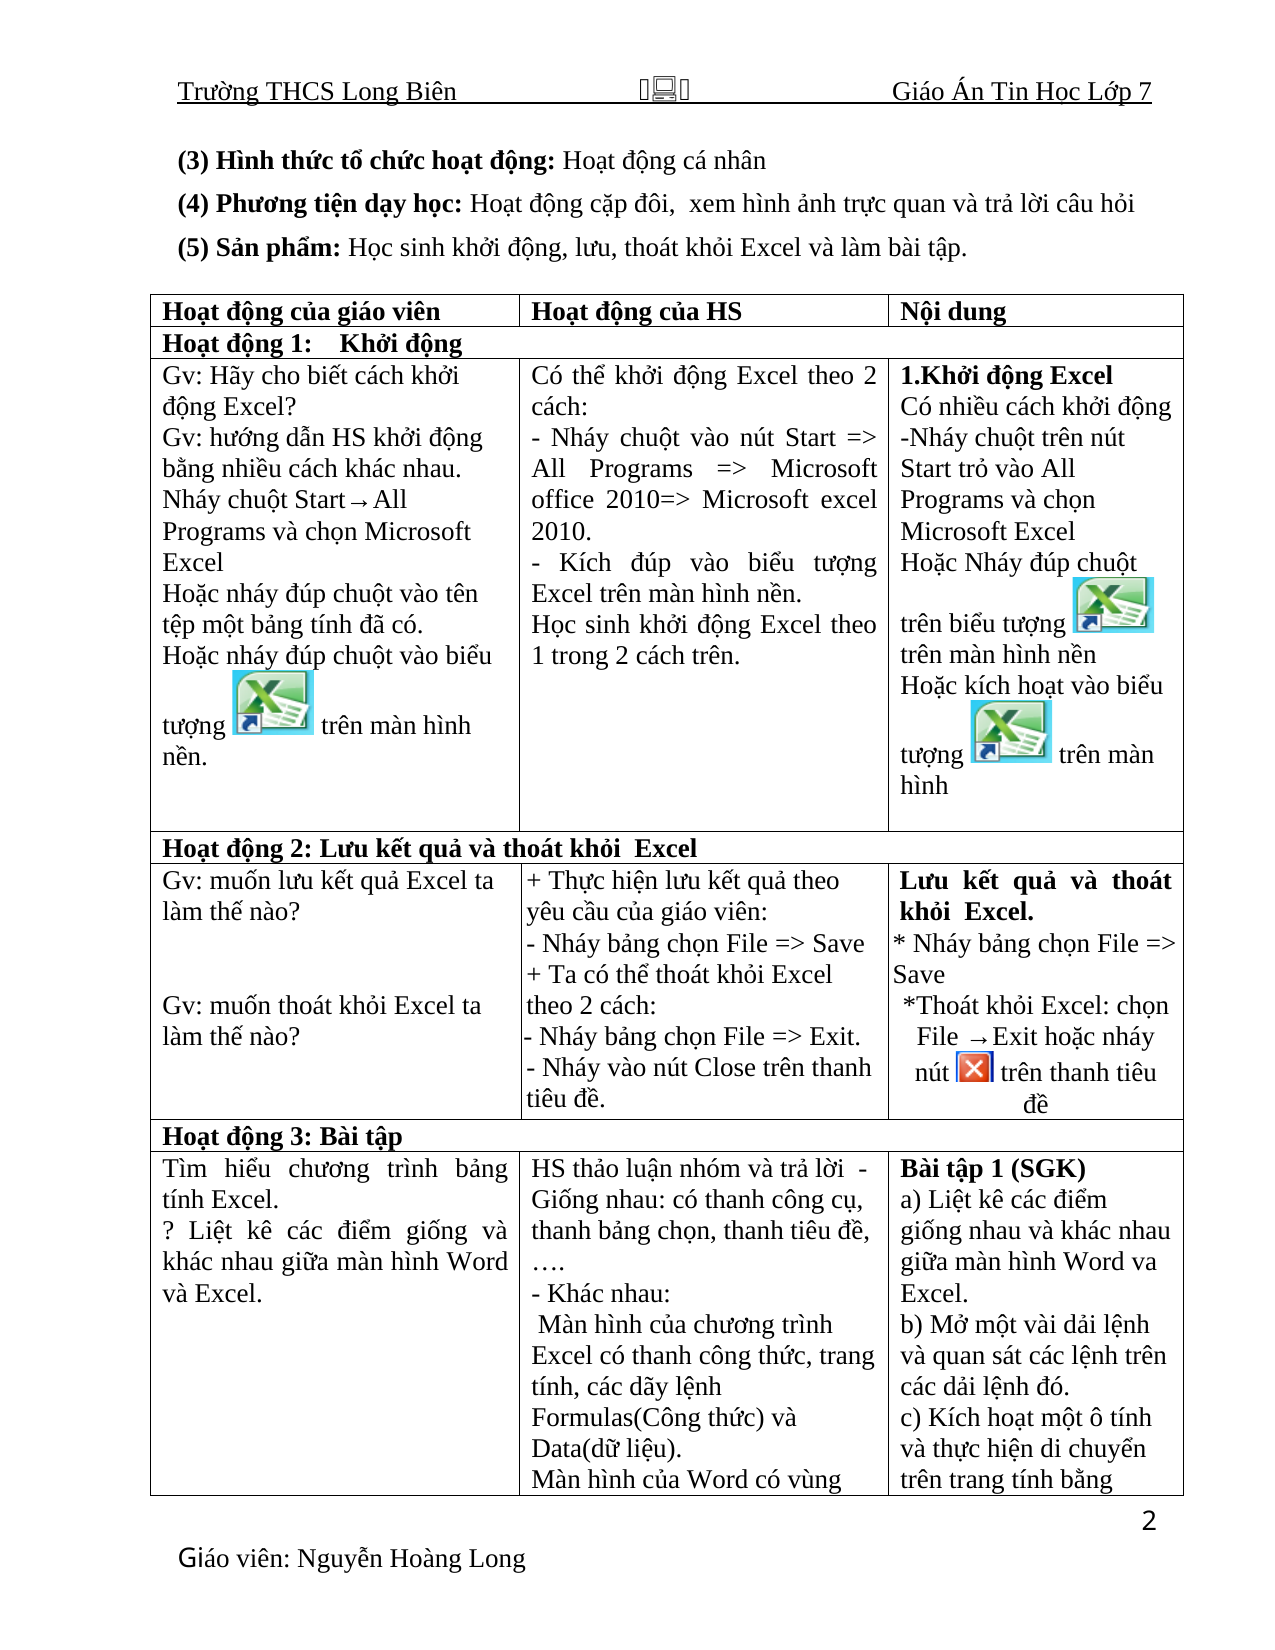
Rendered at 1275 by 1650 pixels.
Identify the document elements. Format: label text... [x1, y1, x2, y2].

text (5) Sản phẩm: Học sinh khởi động, lưu, thoát khỏi Excel và làm bài tập. [177, 231, 1157, 262]
picture [970, 700, 1053, 763]
table_header Hoạt động của HS [520, 295, 888, 326]
picture [1072, 577, 1155, 633]
text (3) Hình thức tổ chức hoạt động: Hoạt động cá nhân [177, 144, 1157, 175]
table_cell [151, 1152, 519, 1495]
table_cell Lưu kết quả và thoát khỏi Excel. * Nháy bảng chọn File => Save *Thoát khỏi Excel: chọn File →Exit hoặc nháy nút trên thanh tiêu đề [889, 864, 1183, 1119]
table_cell 1.Khởi động Excel Có nhiều cách khởi động -Nháy chuột trên nút Start trỏ vào All Programs và chọn Microsoft Excel Hoặc Nháy đúp chuột trên biểu tượng trên màn hình nền Hoặc kích hoạt vào biểu tượng trên màn hình [889, 359, 1183, 831]
text (4) Phương tiện dạy học: Hoạt động cặp đôi, xem hình ảnh trực quan và trả lời câu hỏi [177, 188, 1157, 219]
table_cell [889, 1152, 1183, 1495]
table_cell Gv: Hãy cho biết cách khởi động Excel? Gv: hướng dẫn HS khởi động bằng nhiều cách khác nhau. Nháy chuột Start→All Programs và chọn Microsoft Excel Hoặc nháy đúp chuột vào tên tệp một bảng tính đã có. Hoặc nháy đúp chuột vào biểu tượng trên màn hình nền. [151, 359, 519, 831]
table_cell Hoạt động 1: Khởi động [151, 327, 1183, 358]
picture [232, 670, 314, 735]
table_cell Có thể khởi động Excel theo 2 cách: - Nháy chuột vào nút Start => All Programs => Microsoft office 2010=> Microsoft excel 2010. - Kích đúp vào biểu tượng Excel trên màn hình nền. Học sinh khởi động Excel theo 1 trong 2 cách trên. [520, 359, 888, 831]
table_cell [520, 1152, 888, 1495]
table_cell Gv: muốn lưu kết quả Excel ta làm thế nào? Gv: muốn thoát khỏi Excel ta làm thế nào? [151, 864, 521, 1119]
table_cell + Thực hiện lưu kết quả theo yêu cầu của giáo viên: - Nháy bảng chọn File => Save + Ta có thể thoát khỏi Excel theo 2 cách: - Nháy bảng chọn File => Exit. - Nháy vào nút Close trên thanh tiêu đề. [522, 864, 888, 1119]
table_header Hoạt động của giáo viên [151, 295, 519, 326]
picture [955, 1051, 994, 1082]
table_header Nội dung [889, 295, 1183, 326]
table_cell Hoạt động 3: Bài tập [151, 1120, 1183, 1151]
table_cell Hoạt động 2: Lưu kết quả và thoát khỏi Excel [151, 832, 1183, 863]
